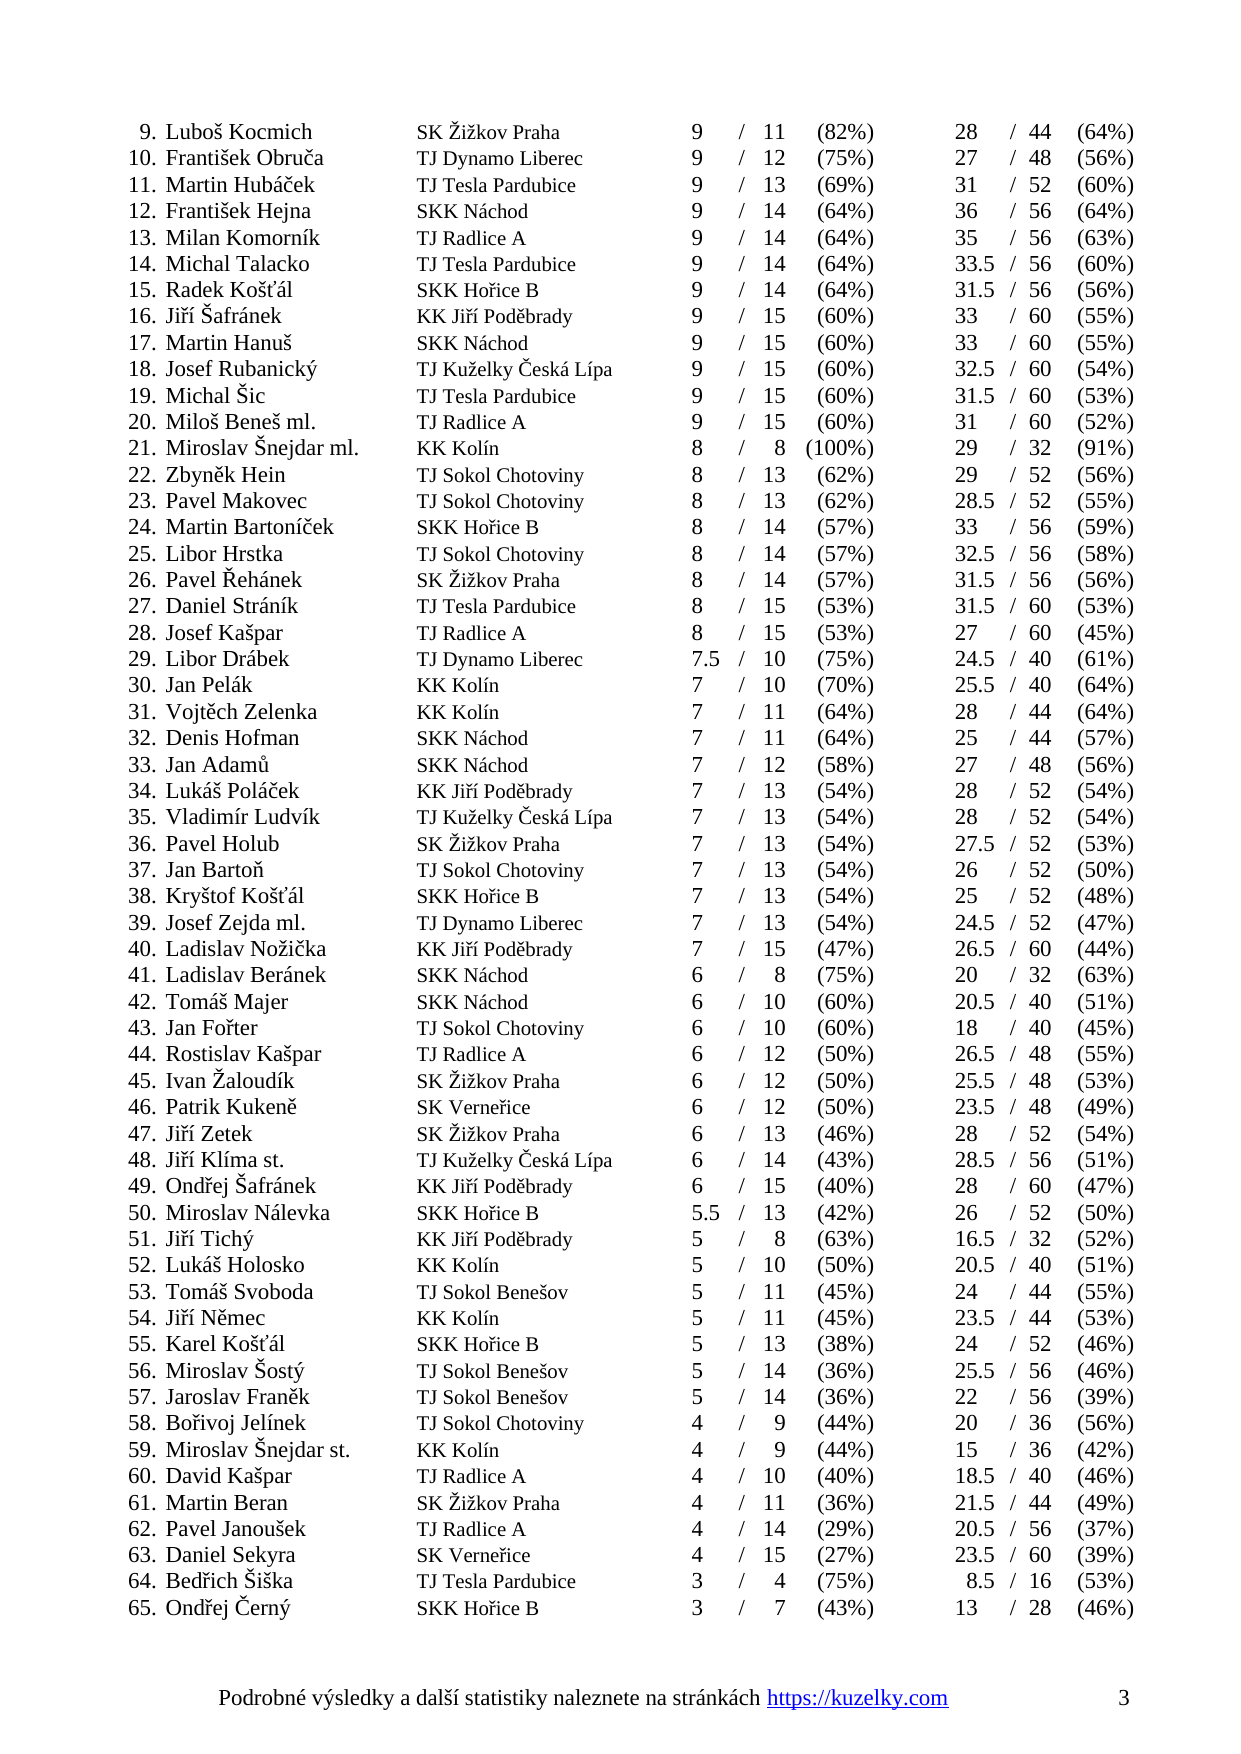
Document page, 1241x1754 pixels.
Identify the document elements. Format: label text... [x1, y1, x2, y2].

text 21. Miroslav Šnejdar ml. KK Kolín 8 / 8 (100%) 29 / 32 (91%) [106, 434, 1134, 461]
text 22. Zbyněk Hein TJ Sokol Chotoviny 8 / 13 (62%) 29 / 52 (56%) [106, 461, 1134, 487]
text 43. Jan Fořter TJ Sokol Chotoviny 6 / 10 (60%) 18 / 40 (45%) [106, 1014, 1134, 1041]
text 10. František Obruča TJ Dynamo Liberec 9 / 12 (75%) 27 / 48 (56%) [106, 144, 1134, 171]
text 40. Ladislav Nožička KK Jiří Poděbrady 7 / 15 (47%) 26.5 / 60 (44%) [106, 935, 1134, 961]
text 26. Pavel Řehánek SK Žižkov Praha 8 / 14 (57%) 31.5 / 56 (56%) [106, 566, 1134, 592]
text 15. Radek Košťál SKK Hořice B 9 / 14 (64%) 31.5 / 56 (56%) [106, 276, 1134, 303]
text 41. Ladislav Beránek SKK Náchod 6 / 8 (75%) 20 / 32 (63%) [106, 961, 1134, 988]
text 35. Vladimír Ludvík TJ Kuželky Česká Lípa 7 / 13 (54%) 28 / 52 (54%) [106, 803, 1134, 830]
text 18. Josef Rubanický TJ Kuželky Česká Lípa 9 / 15 (60%) 32.5 / 60 (54%) [106, 355, 1134, 382]
text 47. Jiří Zetek SK Žižkov Praha 6 / 13 (46%) 28 / 52 (54%) [106, 1119, 1134, 1146]
text 64. Bedřich Šiška TJ Tesla Pardubice 3 / 4 (75%) 8.5 / 16 (53%) [106, 1568, 1134, 1594]
text 16. Jiří Šafránek KK Jiří Poděbrady 9 / 15 (60%) 33 / 60 (55%) [106, 303, 1134, 329]
text 23. Pavel Makovec TJ Sokol Chotoviny 8 / 13 (62%) 28.5 / 52 (55%) [106, 487, 1134, 513]
text 42. Tomáš Majer SKK Náchod 6 / 10 (60%) 20.5 / 40 (51%) [106, 988, 1134, 1014]
text 58. Bořivoj Jelínek TJ Sokol Chotoviny 4 / 9 (44%) 20 / 36 (56%) [106, 1409, 1134, 1436]
text 12. František Hejna SKK Náchod 9 / 14 (64%) 36 / 56 (64%) [106, 197, 1134, 223]
text 17. Martin Hanuš SKK Náchod 9 / 15 (60%) 33 / 60 (55%) [106, 329, 1134, 355]
text 37. Jan Bartoň TJ Sokol Chotoviny 7 / 13 (54%) 26 / 52 (50%) [106, 856, 1134, 882]
text 25. Libor Hrstka TJ Sokol Chotoviny 8 / 14 (57%) 32.5 / 56 (58%) [106, 540, 1134, 566]
text 46. Patrik Kukeně SK Verneřice 6 / 12 (50%) 23.5 / 48 (49%) [106, 1093, 1134, 1119]
text 63. Daniel Sekyra SK Verneřice 4 / 15 (27%) 23.5 / 60 (39%) [106, 1541, 1134, 1568]
text 30. Jan Pelák KK Kolín 7 / 10 (70%) 25.5 / 40 (64%) [106, 672, 1134, 698]
text 33. Jan Adamů SKK Náchod 7 / 12 (58%) 27 / 48 (56%) [106, 751, 1134, 777]
text 38. Kryštof Košťál SKK Hořice B 7 / 13 (54%) 25 / 52 (48%) [106, 882, 1134, 909]
text 48. Jiří Klíma st. TJ Kuželky Česká Lípa 6 / 14 (43%) 28.5 / 56 (51%) [106, 1146, 1134, 1172]
text 29. Libor Drábek TJ Dynamo Liberec 7.5 / 10 (75%) 24.5 / 40 (61%) [106, 645, 1134, 672]
text 39. Josef Zejda ml. TJ Dynamo Liberec 7 / 13 (54%) 24.5 / 52 (47%) [106, 909, 1134, 935]
text 24. Martin Bartoníček SKK Hořice B 8 / 14 (57%) 33 / 56 (59%) [106, 513, 1134, 540]
text 51. Jiří Tichý KK Jiří Poděbrady 5 / 8 (63%) 16.5 / 32 (52%) [106, 1225, 1134, 1251]
text 53. Tomáš Svoboda TJ Sokol Benešov 5 / 11 (45%) 24 / 44 (55%) [106, 1278, 1134, 1304]
text 28. Josef Kašpar TJ Radlice A 8 / 15 (53%) 27 / 60 (45%) [106, 619, 1134, 645]
text 61. Martin Beran SK Žižkov Praha 4 / 11 (36%) 21.5 / 44 (49%) [106, 1488, 1134, 1515]
text 62. Pavel Janoušek TJ Radlice A 4 / 14 (29%) 20.5 / 56 (37%) [106, 1515, 1134, 1541]
text 60. David Kašpar TJ Radlice A 4 / 10 (40%) 18.5 / 40 (46%) [106, 1462, 1134, 1488]
text 49. Ondřej Šafránek KK Jiří Poděbrady 6 / 15 (40%) 28 / 60 (47%) [106, 1172, 1134, 1199]
text 19. Michal Šic TJ Tesla Pardubice 9 / 15 (60%) 31.5 / 60 (53%) [106, 382, 1134, 408]
text 55. Karel Košťál SKK Hořice B 5 / 13 (38%) 24 / 52 (46%) [106, 1330, 1134, 1357]
text 50. Miroslav Nálevka SKK Hořice B 5.5 / 13 (42%) 26 / 52 (50%) [106, 1199, 1134, 1225]
text 54. Jiří Němec KK Kolín 5 / 11 (45%) 23.5 / 44 (53%) [106, 1304, 1134, 1330]
text 20. Miloš Beneš ml. TJ Radlice A 9 / 15 (60%) 31 / 60 (52%) [106, 408, 1134, 434]
text 11. Martin Hubáček TJ Tesla Pardubice 9 / 13 (69%) 31 / 52 (60%) [106, 171, 1134, 197]
text 44. Rostislav Kašpar TJ Radlice A 6 / 12 (50%) 26.5 / 48 (55%) [106, 1041, 1134, 1067]
text 45. Ivan Žaloudík SK Žižkov Praha 6 / 12 (50%) 25.5 / 48 (53%) [106, 1067, 1134, 1093]
text 36. Pavel Holub SK Žižkov Praha 7 / 13 (54%) 27.5 / 52 (53%) [106, 830, 1134, 856]
text 32. Denis Hofman SKK Náchod 7 / 11 (64%) 25 / 44 (57%) [106, 724, 1134, 751]
text 27. Daniel Stráník TJ Tesla Pardubice 8 / 15 (53%) 31.5 / 60 (53%) [106, 592, 1134, 619]
text 57. Jaroslav Franěk TJ Sokol Benešov 5 / 14 (36%) 22 / 56 (39%) [106, 1383, 1134, 1409]
text 34. Lukáš Poláček KK Jiří Poděbrady 7 / 13 (54%) 28 / 52 (54%) [106, 777, 1134, 803]
text 59. Miroslav Šnejdar st. KK Kolín 4 / 9 (44%) 15 / 36 (42%) [106, 1436, 1134, 1462]
text 56. Miroslav Šostý TJ Sokol Benešov 5 / 14 (36%) 25.5 / 56 (46%) [106, 1357, 1134, 1383]
text 13. Milan Komorník TJ Radlice A 9 / 14 (64%) 35 / 56 (63%) [106, 223, 1134, 250]
text 9. Luboš Kocmich SK Žižkov Praha 9 / 11 (82%) 28 / 44 (64%) [106, 118, 1134, 144]
text 14. Michal Talacko TJ Tesla Pardubice 9 / 14 (64%) 33.5 / 56 (60%) [106, 250, 1134, 276]
text 52. Lukáš Holosko KK Kolín 5 / 10 (50%) 20.5 / 40 (51%) [106, 1251, 1134, 1278]
text 31. Vojtěch Zelenka KK Kolín 7 / 11 (64%) 28 / 44 (64%) [106, 698, 1134, 724]
text 65. Ondřej Černý SKK Hořice B 3 / 7 (43%) 13 / 28 (46%) [106, 1594, 1134, 1620]
